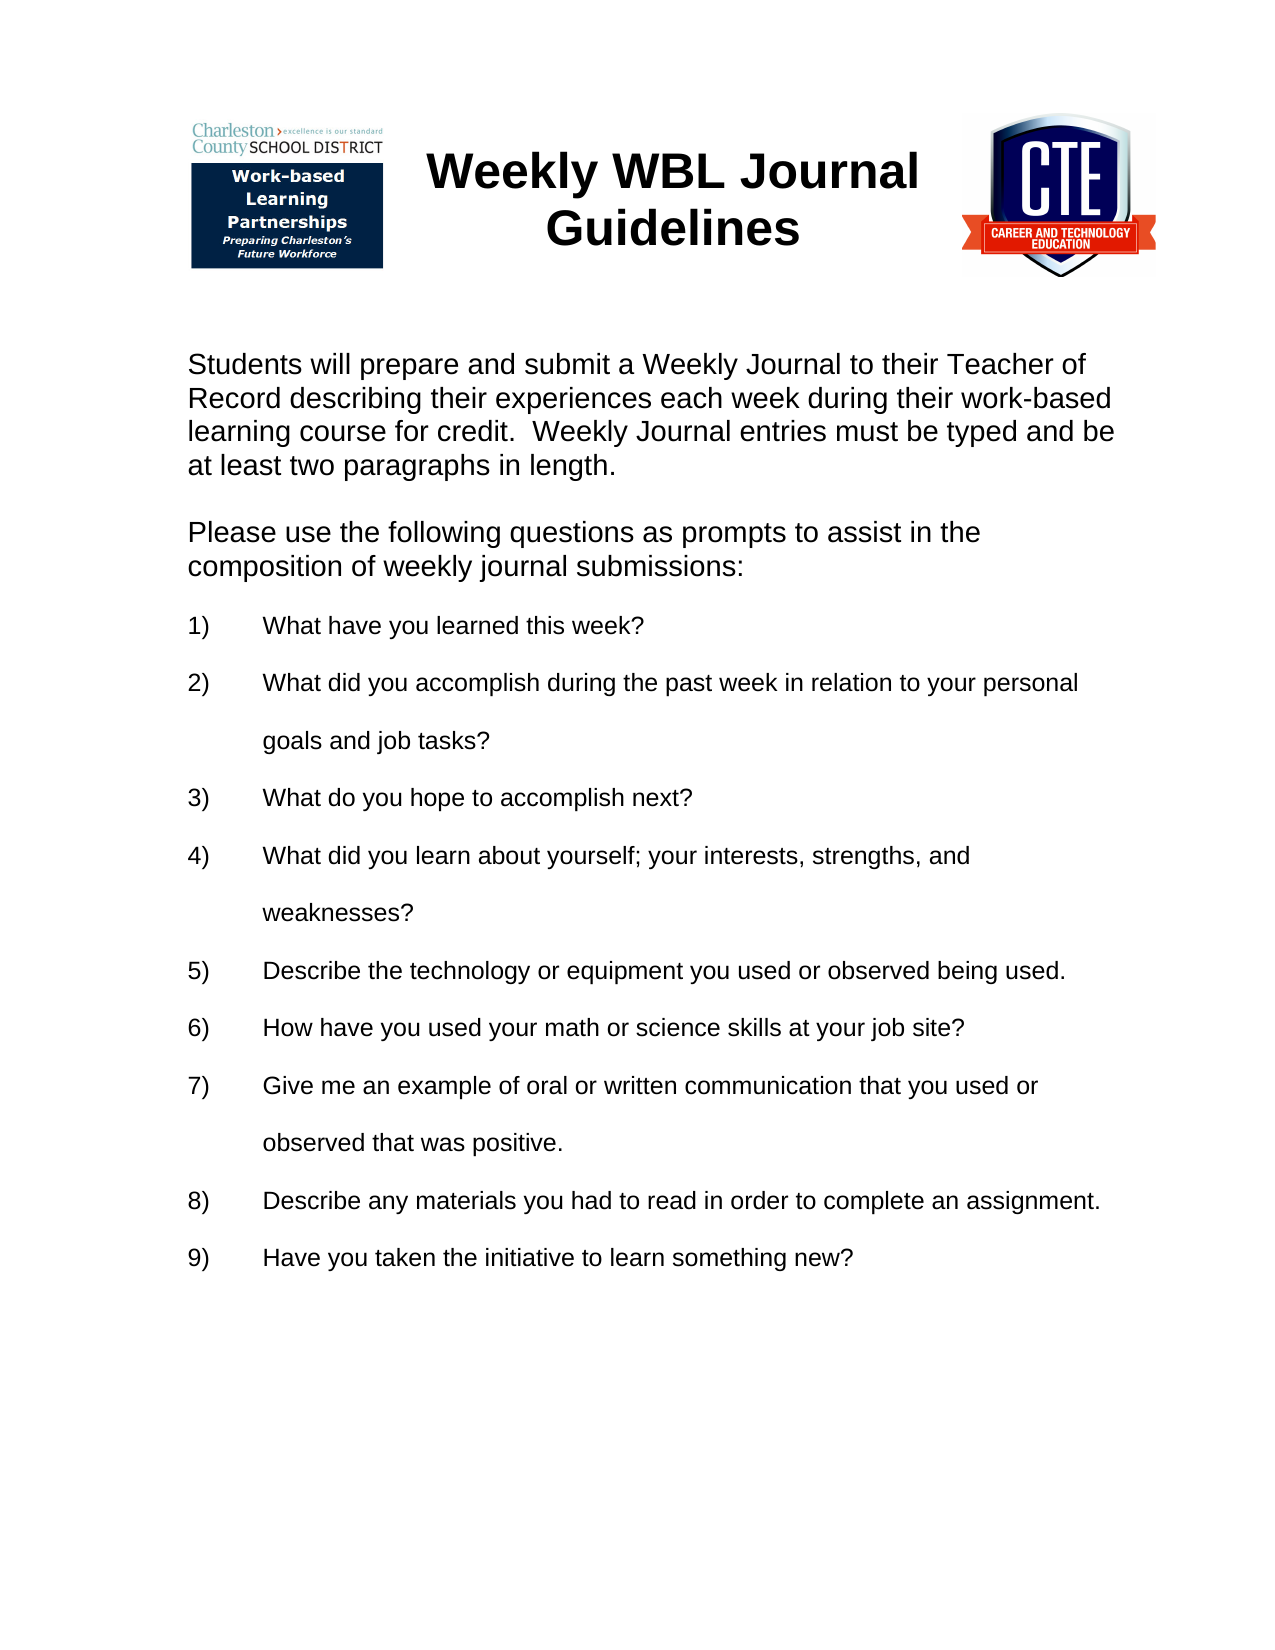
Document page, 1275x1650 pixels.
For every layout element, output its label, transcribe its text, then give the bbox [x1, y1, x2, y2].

picture [187, 119, 384, 270]
picture [962, 113, 1156, 277]
list What do you hope to accomplish next? [187, 783, 1125, 812]
list How have you used your math or science skills at your job site? [187, 1013, 1125, 1042]
list Have you taken the initiative to learn something new? [187, 1243, 1125, 1272]
text Weekly WBL Journal Guidelines [384, 141, 962, 256]
list Give me an example of oral or written communication that you used or observed that was positive. [187, 1071, 1125, 1157]
list What have you learned this week? [187, 611, 1125, 639]
list What did you accomplish during the past week in relation to your personal goals and job tasks? [187, 668, 1125, 754]
list Describe the technology or equipment you used or observed being used. [187, 956, 1125, 984]
text Students will prepare and submit a Weekly Journal to their Teacher of Record describing their experiences each week during their work-based learning course for credit. Weekly Journal entries must be typed and be at least two paragraphs in length. [187, 347, 1125, 481]
list What did you learn about yourself; your interests, strengths, and weaknesses? [187, 841, 1125, 927]
text Please use the following questions as prompts to assist in the composition of weekly journal submissions: [187, 515, 1125, 582]
list Describe any materials you had to read in order to complete an assignment. [187, 1186, 1125, 1214]
